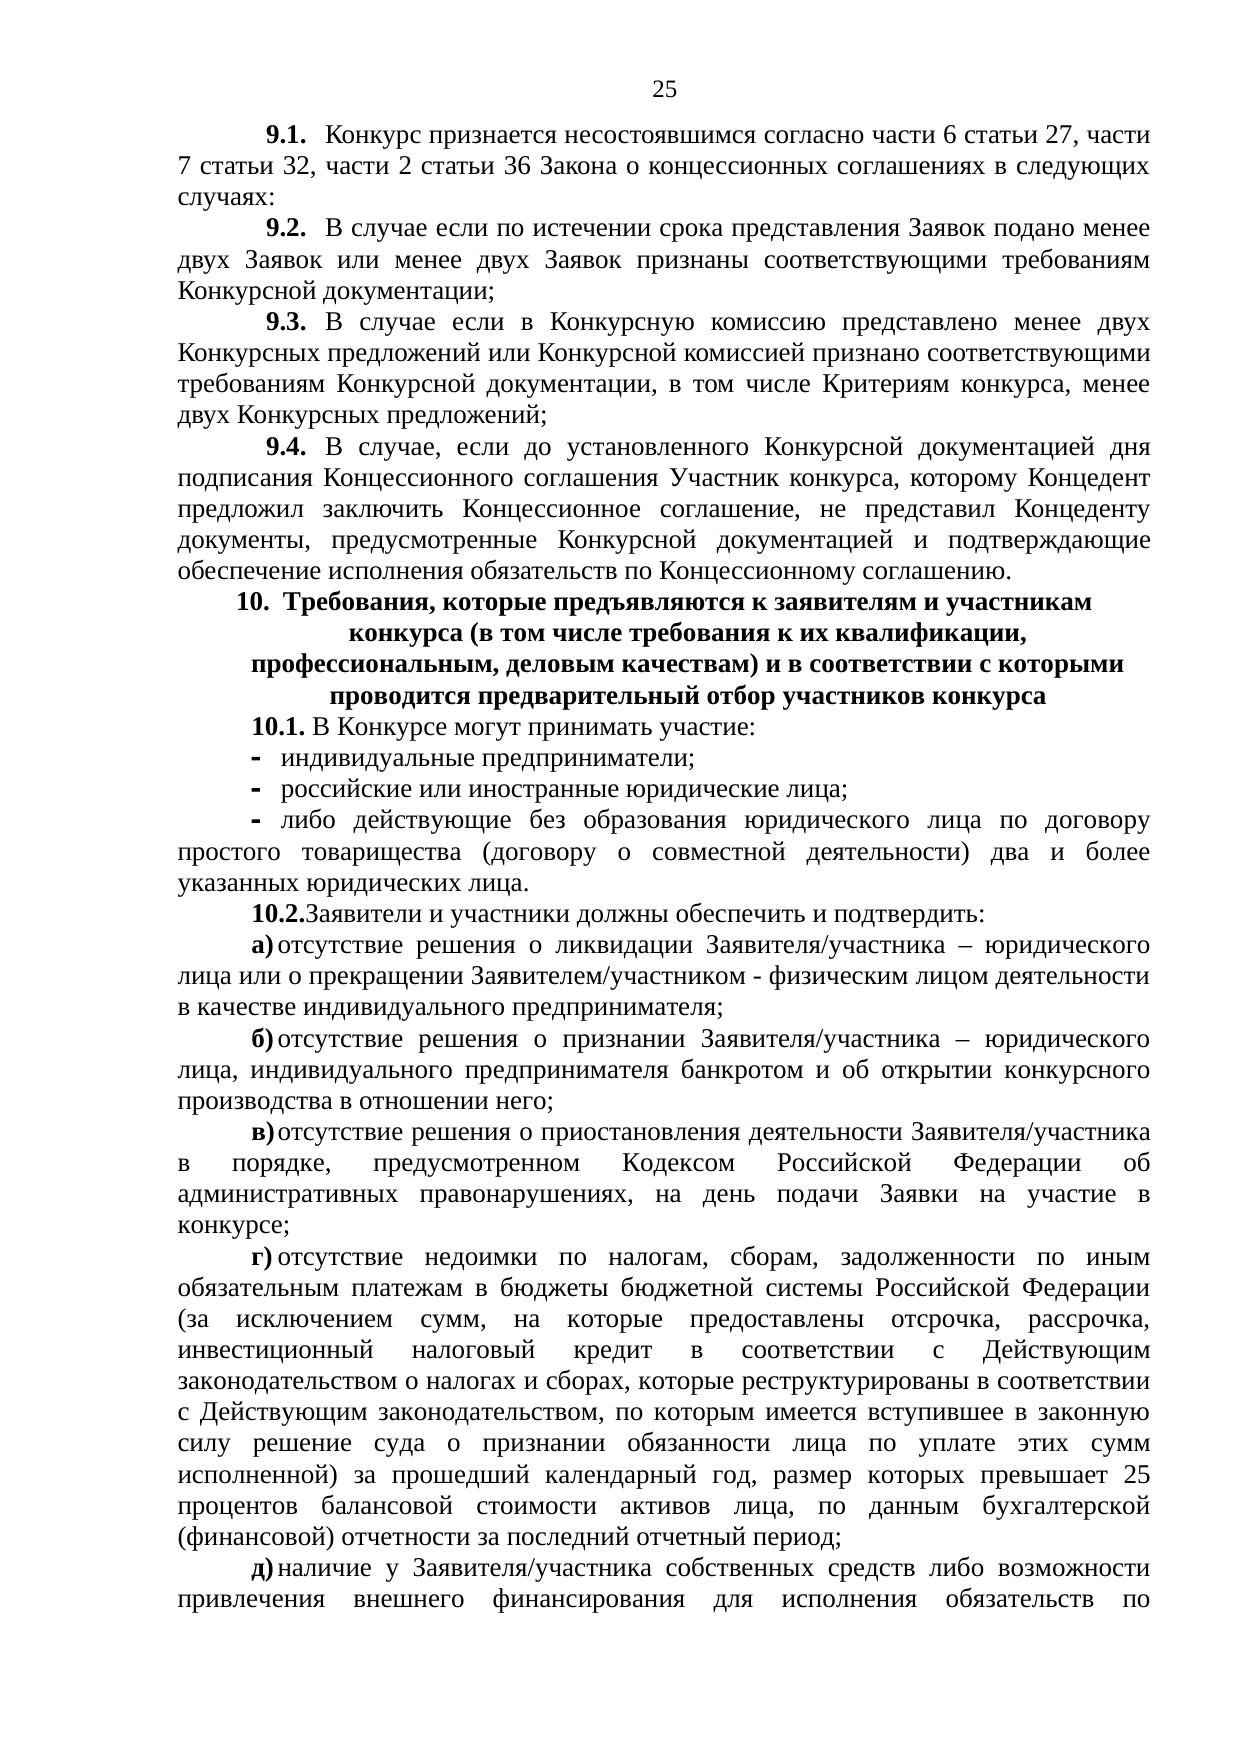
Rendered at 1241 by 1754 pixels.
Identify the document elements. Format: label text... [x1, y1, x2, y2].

list 10.2.Заявители и участники должны обеспечить и подтвердить: [177, 897, 1152, 928]
list отсутствие решения о приостановления деятельности Заявителя/участника в порядке, предусмотренном Кодексом Российской Федерации об административных правонарушениях, на день подачи Заявки на участие в конкурсе; [177, 1115, 1152, 1240]
list российские или иностранные юридические лица; [177, 772, 1152, 803]
list В случае, если до установленного Конкурсной документацией дня подписания Концессионного соглашения Участник конкурса, которому Концедент предложил заключить Концессионное соглашение, не представил Концеденту документы, предусмотренные Конкурсной документацией и подтверждающие обеспечение исполнения обязательств по Концессионному соглашению. [177, 429, 1152, 585]
text 10.1. В Конкурсе могут принимать участие: [177, 710, 1152, 741]
list Конкурс признается несостоявшимся согласно части 6 статьи 27, части 7 статьи 32, части 2 статьи 36 Закона о концессионных соглашениях в следующих случаях: [177, 118, 1152, 212]
list В случае если в Конкурсную комиссию представлено менее двух Конкурсных предложений или Конкурсной комиссией признано соответствующими требованиям Конкурсной документации, в том числе Критериям конкурса, менее двух Конкурсных предложений; [177, 305, 1152, 429]
list либо действующие без образования юридического лица по договору простого товарищества (договору о совместной деятельности) два и более указанных юридических лица. [177, 803, 1152, 897]
list Требования, которые предъявляются к заявителям и участникам конкурса (в том числе требования к их квалификации, профессиональным, деловым качествам) и в соответствии с которыми проводится предварительный отбор участников конкурса [177, 585, 1152, 710]
list отсутствие недоимки по налогам, сборам, задолженности по иным обязательным платежам в бюджеты бюджетной системы Российской Федерации (за исключением сумм, на которые предоставлены отсрочка, рассрочка, инвестиционный налоговый кредит в соответствии с Действующим законодательством о налогах и сборах, которые реструктурированы в соответствии с Действующим законодательством, по которым имеется вступившее в законную силу решение суда о признании обязанности лица по уплате этих сумм исполненной) за прошедший календарный год, размер которых превышает 25 процентов балансовой стоимости активов лица, по данным бухгалтерской (финансовой) отчетности за последний отчетный период; [177, 1240, 1152, 1551]
list отсутствие решения о ликвидации Заявителя/участника – юридического лица или о прекращении Заявителем/участником - физическим лицом деятельности в качестве индивидуального предпринимателя; [177, 928, 1152, 1022]
list В случае если по истечении срока представления Заявок подано менее двух Заявок или менее двух Заявок признаны соответствующими требованиям Конкурсной документации; [177, 212, 1152, 305]
list отсутствие решения о признании Заявителя/участника – юридического лица, индивидуального предпринимателя банкротом и об открытии конкурсного производства в отношении него; [177, 1022, 1152, 1115]
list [177, 1551, 1152, 1613]
list индивидуальные предприниматели; [177, 741, 1152, 772]
